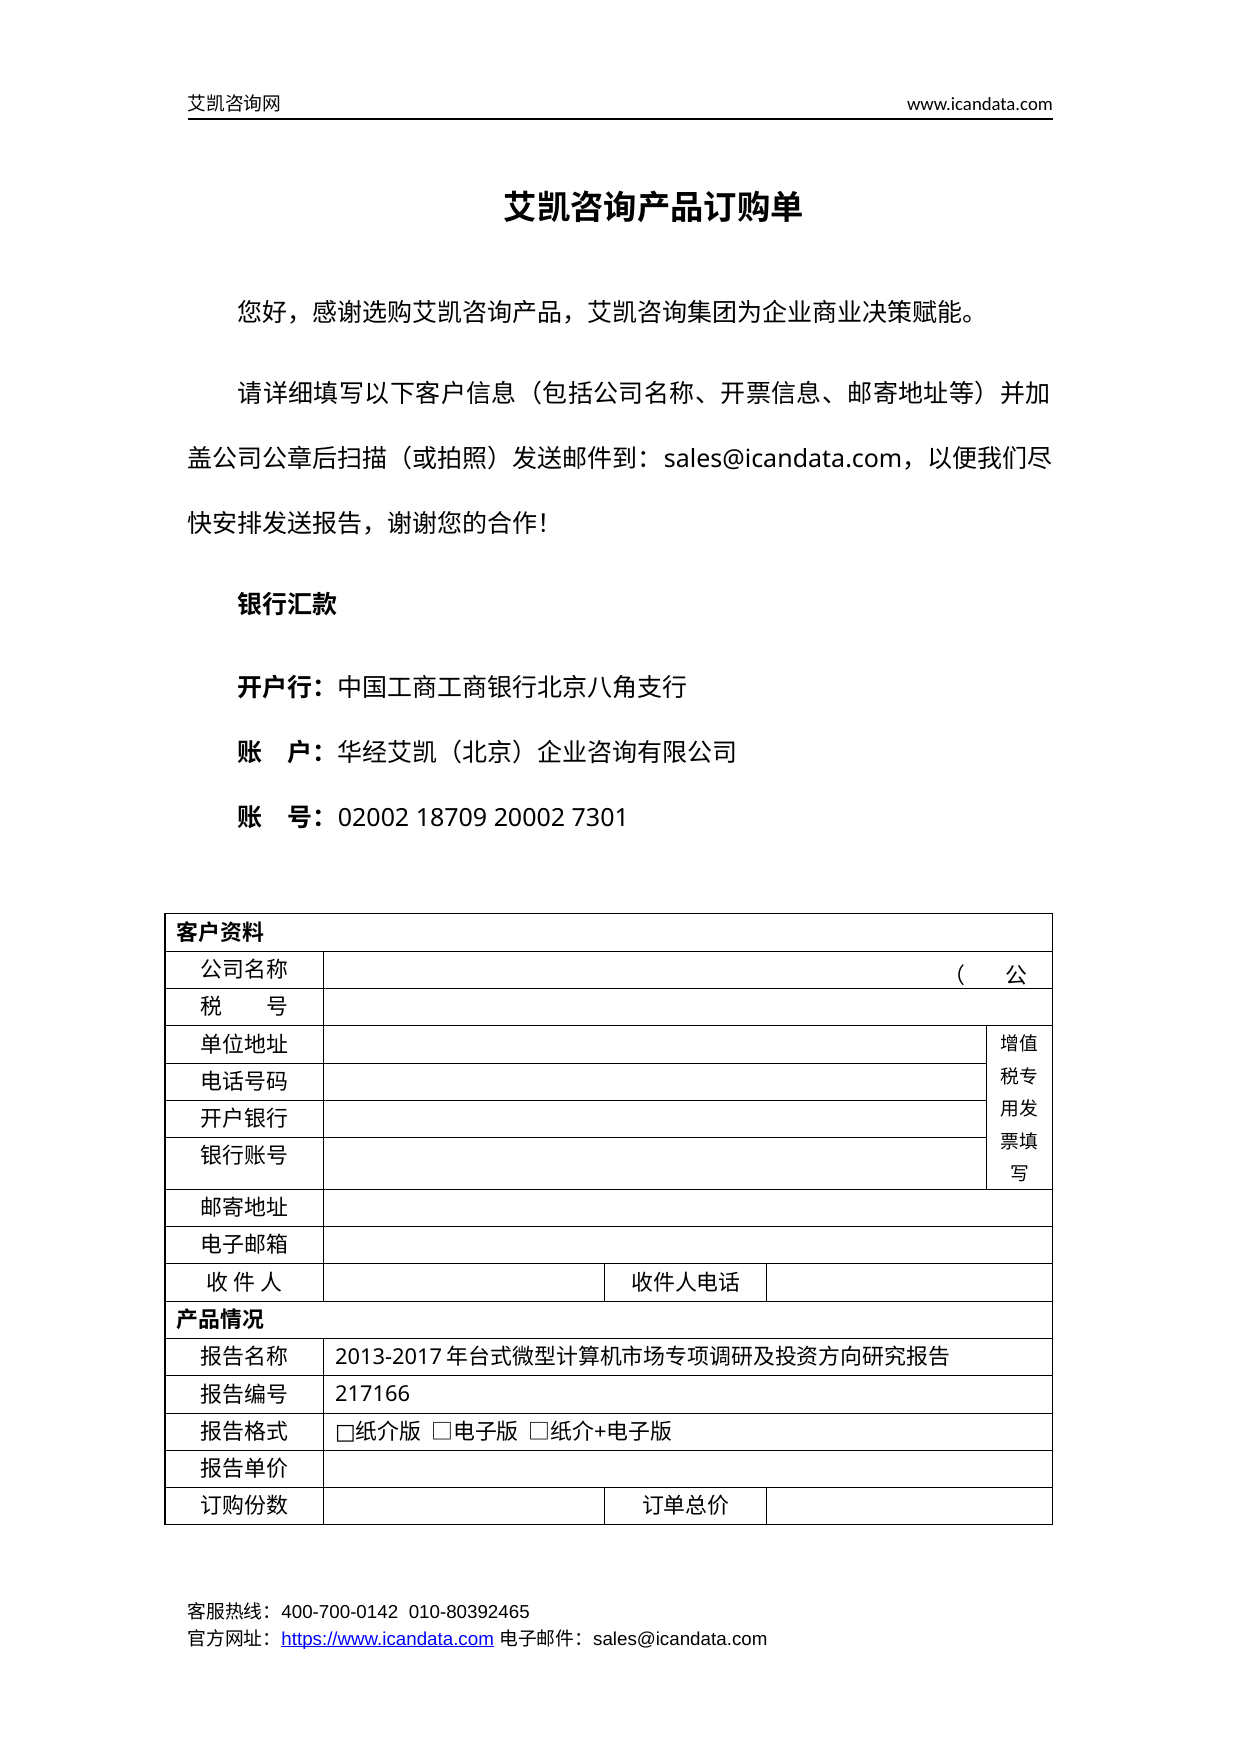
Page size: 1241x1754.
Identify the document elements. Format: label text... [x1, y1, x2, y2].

table_cell 2013-2017年台式微型计算机市场专项调研及投资方向研究报告 [324, 1339, 1052, 1375]
table_cell 税 号 [166, 989, 323, 1025]
table_cell [324, 1138, 986, 1189]
table_cell 公司名称 [166, 952, 323, 988]
table_cell □纸介版 □电子版 □纸介+电子版 [324, 1414, 1052, 1450]
table_cell 报告名称 [166, 1339, 323, 1375]
text 账 号：02002 18709 20002 7301 [187, 783, 1053, 848]
table_cell 217166 [324, 1376, 1052, 1412]
table_cell [324, 1451, 1052, 1487]
table_cell 单位地址 [166, 1026, 323, 1062]
table_cell [324, 1101, 986, 1137]
table_cell [324, 952, 1052, 988]
table_cell [767, 1488, 1052, 1524]
table_cell 报告格式 [166, 1414, 323, 1450]
text 账 户：华经艾凯（北京）企业咨询有限公司 [187, 718, 1053, 783]
text 艾凯咨询产品订购单 [187, 172, 1053, 237]
table_cell 增值税专用发票填写 [987, 1026, 1052, 1189]
table_cell 产品情况 [166, 1302, 1052, 1338]
table_cell [324, 1190, 1052, 1226]
table_cell [324, 1227, 1052, 1263]
table_cell 订单总价 [605, 1488, 766, 1524]
table_cell 电子邮箱 [166, 1227, 323, 1263]
table_cell [324, 1064, 986, 1100]
table_cell 开户银行 [166, 1101, 323, 1137]
table_cell [767, 1264, 1052, 1301]
text 请详细填写以下客户信息（包括公司名称、开票信息、邮寄地址等）并加盖公司公章后扫描（或拍照）发送邮件到：sales@icandata.com，以便我们尽快安排发送报告，谢谢您的合作！ [187, 359, 1053, 554]
table_cell 银行账号 [166, 1138, 323, 1189]
table_cell [324, 1264, 604, 1301]
table_cell 邮寄地址 [166, 1190, 323, 1226]
text 您好，感谢选购艾凯咨询产品，艾凯咨询集团为企业商业决策赋能。 [187, 278, 1053, 343]
table_cell 订购份数 [166, 1488, 323, 1524]
table_header 客户资料 [166, 914, 1052, 951]
text 开户行：中国工商工商银行北京八角支行 [187, 653, 1053, 718]
table_cell [324, 1026, 986, 1062]
table_cell [324, 989, 1052, 1025]
table_cell 报告编号 [166, 1376, 323, 1412]
text 银行汇款 [187, 570, 1053, 635]
table_cell 报告单价 [166, 1451, 323, 1487]
table_cell 电话号码 [166, 1064, 323, 1100]
table_cell 收 件 人 [166, 1264, 323, 1301]
table_cell [324, 1488, 604, 1524]
table_cell 收件人电话 [605, 1264, 766, 1301]
